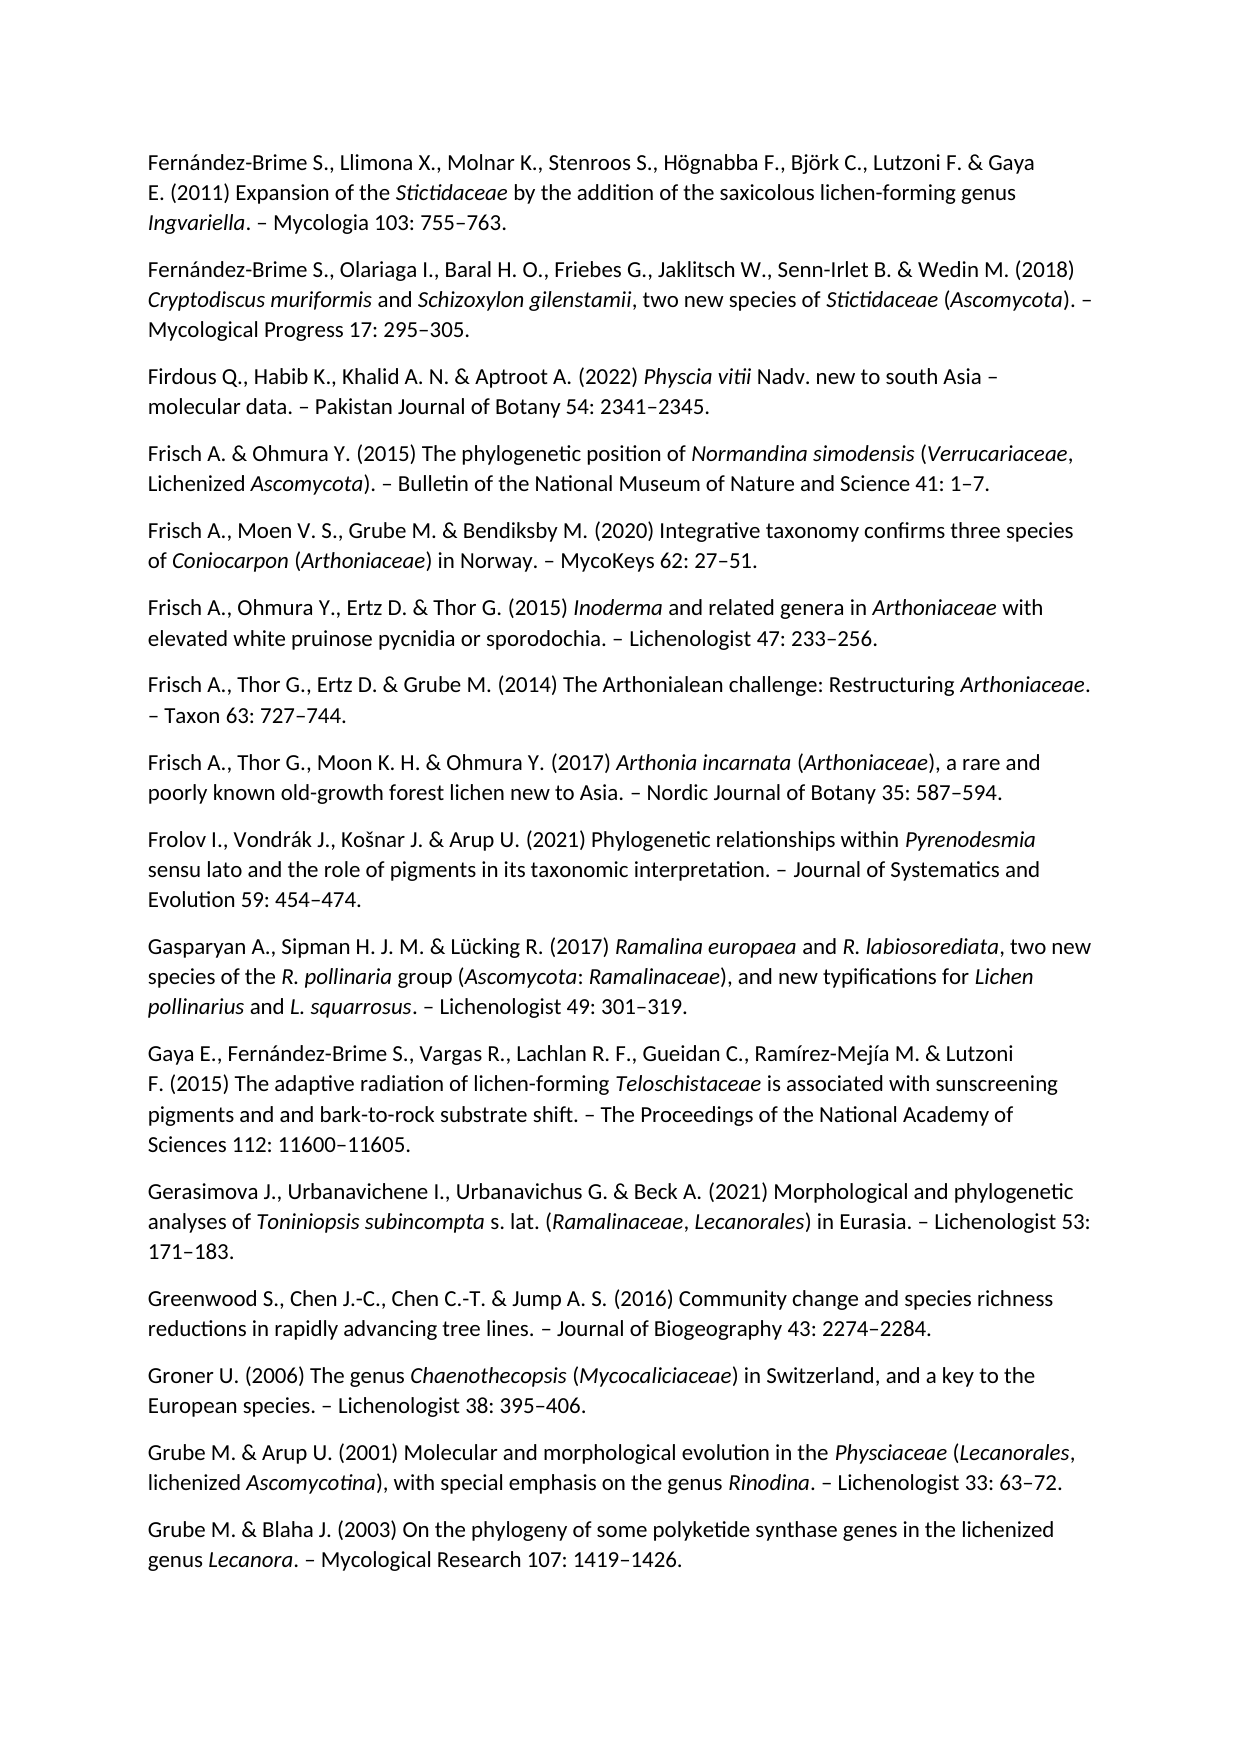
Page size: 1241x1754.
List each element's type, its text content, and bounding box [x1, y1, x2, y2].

text Frolov I., Vondrák J., Košnar J. & Arup U. (2021) Phylogenetic relationships within Pyrenodesmia sensu lato and the role of pigments in its taxonomic interpretation. – Journal of Systematics and Evolution 59: 454–474. [148, 825, 1093, 913]
text Fernández-Brime S., Llimona X., Molnar K., Stenroos S., Högnabba F., Björk C., Lutzoni F. & Gaya E. (2011) Expansion of the Stictidaceae by the addition of the saxicolous lichen-forming genus Ingvariella. – Mycologia 103: 755–763. [148, 148, 1093, 236]
text Gerasimova J., Urbanavichene I., Urbanavichus G. & Beck A. (2021) Morphological and phylogenetic analyses of Toniniopsis subincompta s. lat. (Ramalinaceae, Lecanorales) in Eurasia. – Lichenologist 53: 171–183. [148, 1177, 1093, 1265]
text Frisch A., Thor G., Ertz D. & Grube M. (2014) The Arthonialean challenge: Restructuring Arthoniaceae. – Taxon 63: 727–744. [148, 671, 1093, 729]
text Gaya E., Fernández-Brime S., Vargas R., Lachlan R. F., Gueidan C., Ramírez-Mejía M. & Lutzoni F. (2015) The adaptive radiation of lichen-forming Teloschistaceae is associated with sunscreening pigments and and bark-to-rock substrate shift. – The Proceedings of the National Academy of Sciences 112: 11600–11605. [148, 1039, 1093, 1158]
text Grube M. & Blaha J. (2003) On the phylogeny of some polyketide synthase genes in the lichenized genus Lecanora. – Mycological Research 107: 1419–1426. [148, 1515, 1093, 1573]
text Gasparyan A., Sipman H. J. M. & Lücking R. (2017) Ramalina europaea and R. labiosorediata, two new species of the R. pollinaria group (Ascomycota: Ramalinaceae), and new typifications for Lichen pollinarius and L. squarrosus. – Lichenologist 49: 301–319. [148, 932, 1093, 1020]
text Frisch A. & Ohmura Y. (2015) The phylogenetic position of Normandina simodensis (Verrucariaceae, Lichenized Ascomycota). – Bulletin of the National Museum of Nature and Science 41: 1–7. [148, 439, 1093, 497]
text Grube M. & Arup U. (2001) Molecular and morphological evolution in the Physciaceae (Lecanorales, lichenized Ascomycotina), with special emphasis on the genus Rinodina. – Lichenologist 33: 63–72. [148, 1438, 1093, 1496]
text Fernández-Brime S., Olariaga I., Baral H. O., Friebes G., Jaklitsch W., Senn-Irlet B. & Wedin M. (2018) Cryptodiscus muriformis and Schizoxylon gilenstamii, two new species of Stictidaceae (Ascomycota). – Mycological Progress 17: 295–305. [148, 255, 1093, 343]
text Frisch A., Thor G., Moon K. H. & Ohmura Y. (2017) Arthonia incarnata (Arthoniaceae), a rare and poorly known old-growth forest lichen new to Asia. – Nordic Journal of Botany 35: 587–594. [148, 748, 1093, 806]
text Groner U. (2006) The genus Chaenothecopsis (Mycocaliciaceae) in Switzerland, and a key to the European species. – Lichenologist 38: 395–406. [148, 1361, 1093, 1419]
text Greenwood S., Chen J.-C., Chen C.-T. & Jump A. S. (2016) Community change and species richness reductions in rapidly advancing tree lines. – Journal of Biogeography 43: 2274–2284. [148, 1284, 1093, 1342]
text Frisch A., Moen V. S., Grube M. & Bendiksby M. (2020) Integrative taxonomy confirms three species of Coniocarpon (Arthoniaceae) in Norway. – MycoKeys 62: 27–51. [148, 516, 1093, 574]
text Frisch A., Ohmura Y., Ertz D. & Thor G. (2015) Inoderma and related genera in Arthoniaceae with elevated white pruinose pycnidia or sporodochia. – Lichenologist 47: 233–256. [148, 593, 1093, 652]
text Firdous Q., Habib K., Khalid A. N. & Aptroot A. (2022) Physcia vitii Nadv. new to south Asia – molecular data. – Pakistan Journal of Botany 54: 2341–2345. [148, 362, 1093, 420]
